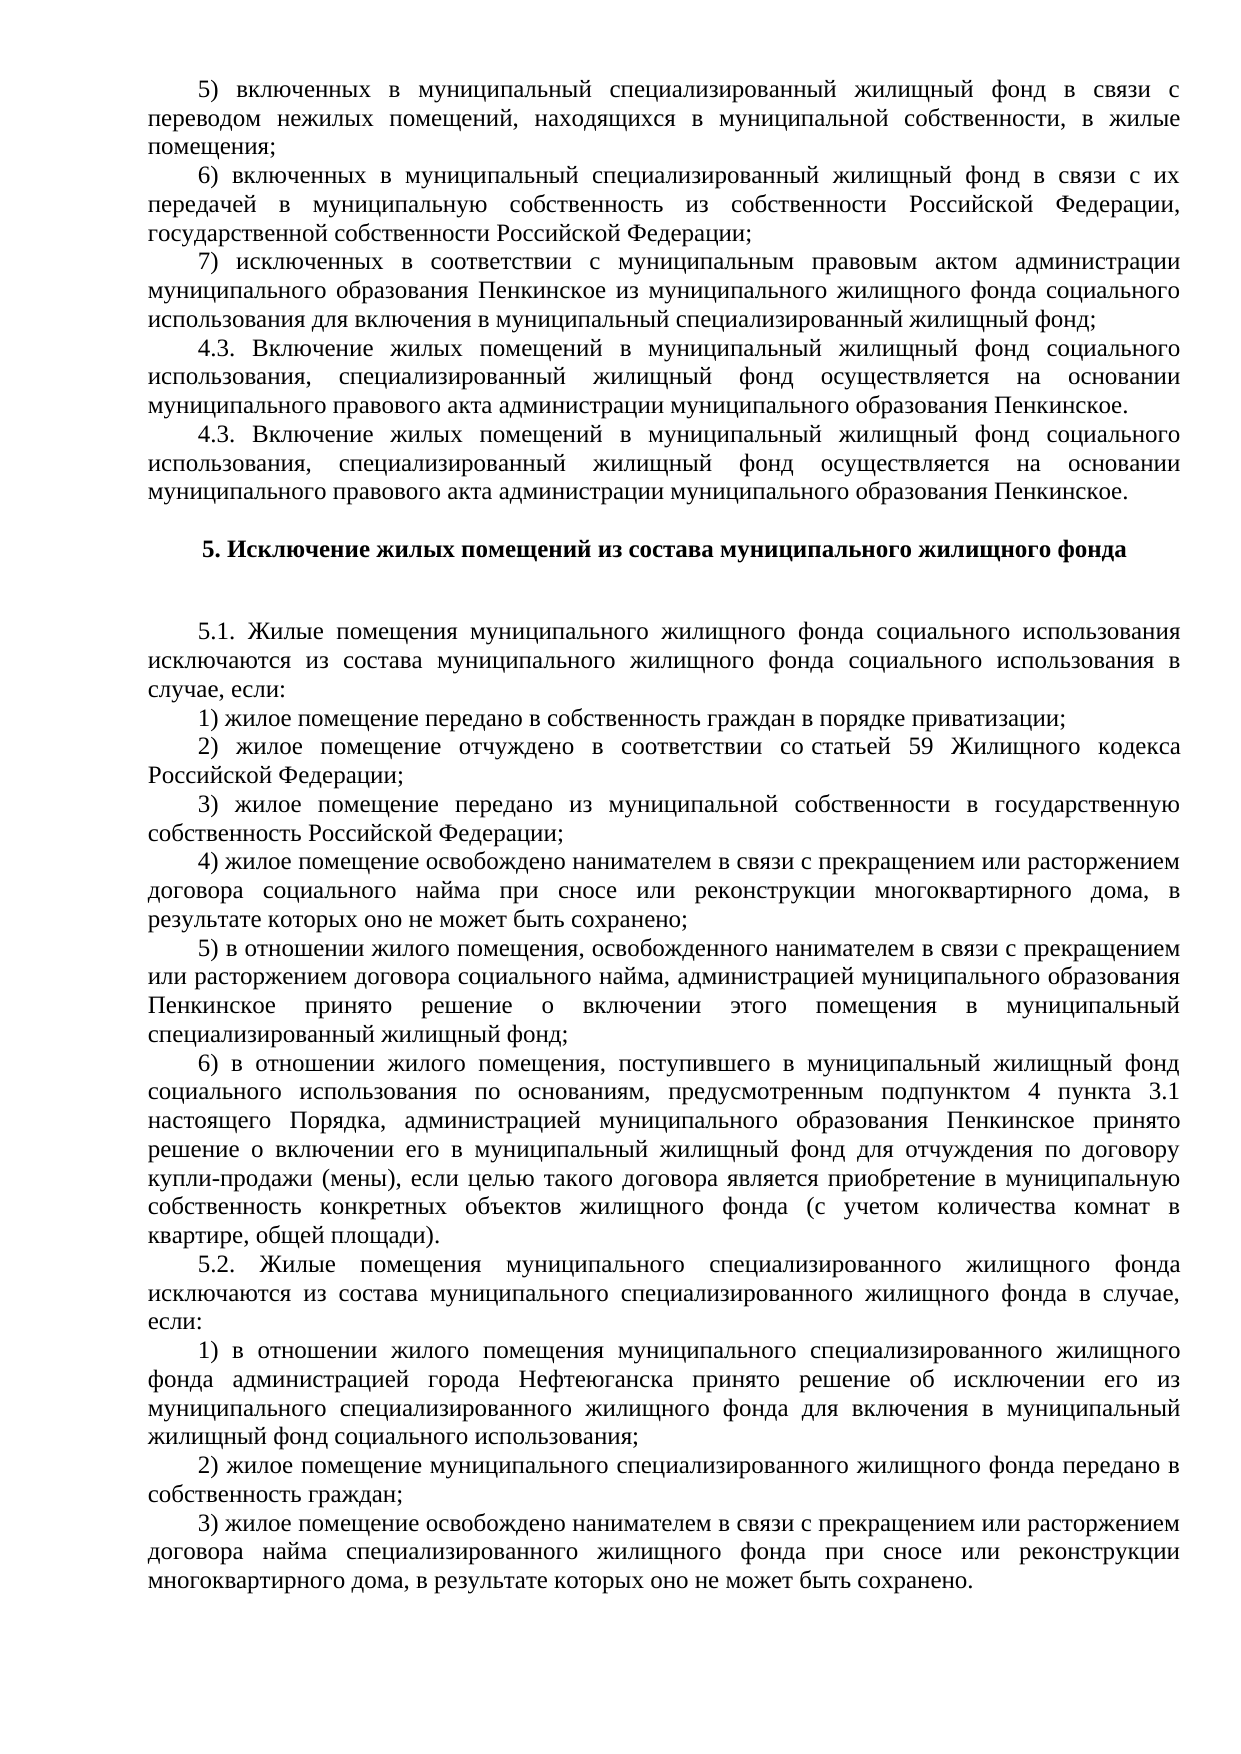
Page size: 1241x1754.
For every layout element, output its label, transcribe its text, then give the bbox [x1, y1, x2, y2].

text 5.1. Жилые помещения муниципального жилищного фонда социального использования исключаются из состава муниципального жилищного фонда социального использования в случае, если: [148, 616, 1181, 703]
subtitle 5. Исключение жилых помещений из состава муниципального жилищного фонда [148, 534, 1181, 563]
text 6) включенных в муниципальный специализированный жилищный фонд в связи с их передачей в муниципальную собственность из собственности Российской Федерации, государственной собственности Российской Федерации; [148, 160, 1181, 246]
text 2) жилое помещение отчуждено в соответствии со статьей 59 Жилищного кодекса Российской Федерации; [148, 731, 1181, 789]
text 7) исключенных в соответствии с муниципальным правовым актом администрации муниципального образования Пенкинское из муниципального жилищного фонда социального использования для включения в муниципальный специализированный жилищный фонд; [148, 246, 1181, 333]
text 4.3. Включение жилых помещений в муниципальный жилищный фонд социального использования, специализированный жилищный фонд осуществляется на основании муниципального правового акта администрации муниципального образования Пенкинское. [148, 333, 1181, 419]
text 5.2. Жилые помещения муниципального специализированного жилищного фонда исключаются из состава муниципального специализированного жилищного фонда в случае, если: [148, 1249, 1181, 1335]
text 1) в отношении жилого помещения муниципального специализированного жилищного фонда администрацией города Нефтеюганска принято решение об исключении его из муниципального специализированного жилищного фонда для включения в муниципальный жилищный фонд социального использования; [148, 1335, 1181, 1450]
text 3) жилое помещение передано из муниципальной собственности в государственную собственность Российской Федерации; [148, 789, 1181, 846]
text 4) жилое помещение освобождено нанимателем в связи с прекращением или расторжением договора социального найма при сносе или реконструкции многоквартирного дома, в результате которых оно не может быть сохранено; [148, 846, 1181, 933]
text 4.3. Включение жилых помещений в муниципальный жилищный фонд социального использования, специализированный жилищный фонд осуществляется на основании муниципального правового акта администрации муниципального образования Пенкинское. [148, 419, 1181, 505]
text 5) включенных в муниципальный специализированный жилищный фонд в связи с переводом нежилых помещений, находящихся в муниципальной собственности, в жилые помещения; [148, 74, 1181, 160]
text 6) в отношении жилого помещения, поступившего в муниципальный жилищный фонд социального использования по основаниям, предусмотренным подпунктом 4 пункта 3.1 настоящего Порядка, администрацией муниципального образования Пенкинское принято решение о включении его в муниципальный жилищный фонд для отчуждения по договору купли-продажи (мены), если целью такого договора является приобретение в муниципальную собственность конкретных объектов жилищного фонда (с учетом количества комнат в квартире, общей площади). [148, 1048, 1181, 1249]
text 5) в отношении жилого помещения, освобожденного нанимателем в связи с прекращением или расторжением договора социального найма, администрацией муниципального образования Пенкинское принято решение о включении этого помещения в муниципальный специализированный жилищный фонд; [148, 933, 1181, 1048]
text 1) жилое помещение передано в собственность граждан в порядке приватизации; [148, 703, 1181, 731]
text 3) жилое помещение освобождено нанимателем в связи с прекращением или расторжением договора найма специализированного жилищного фонда при сносе или реконструкции многоквартирного дома, в результате которых оно не может быть сохранено. [148, 1508, 1181, 1594]
text 2) жилое помещение муниципального специализированного жилищного фонда передано в собственность граждан; [148, 1450, 1181, 1508]
